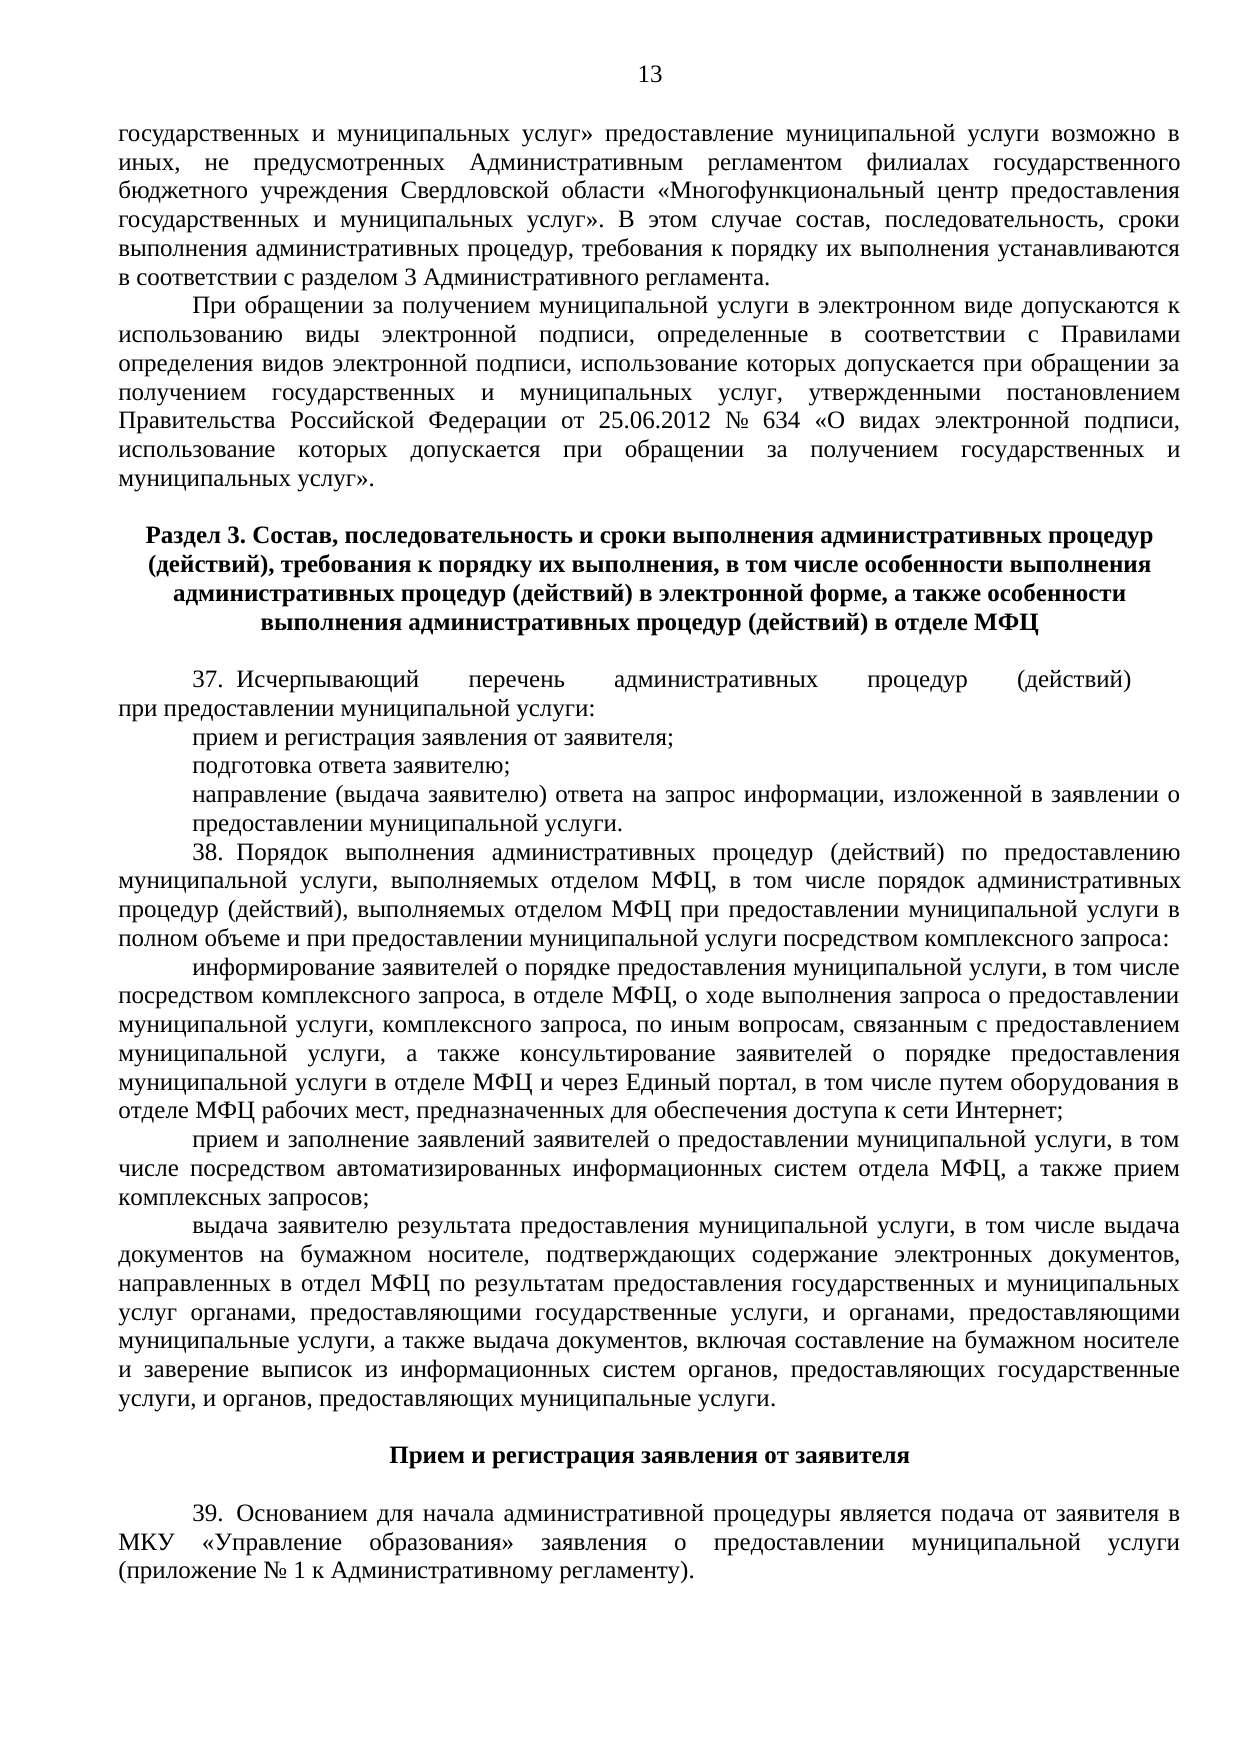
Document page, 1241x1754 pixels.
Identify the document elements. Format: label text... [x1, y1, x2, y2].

text Раздел 3. Состав, последовательность и сроки выполнения административных процедур (действий), требования к порядку их выполнения, в том числе особенности выполнения административных процедур (действий) в электронной форме, а также особенности выполнения административных процедур (действий) в отделе МФЦ [118, 521, 1181, 636]
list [118, 118, 1181, 291]
text При обращении за получением муниципальной услуги в электронном виде допускаются к использованию виды электронной подписи, определенные в соответствии с Правилами определения видов электронной подписи, использование которых допускается при обращении за получением государственных и муниципальных услуг, утвержденными постановлением Правительства Российской Федерации от 25.06.2012 № 634 «О видах электронной подписи, использование которых допускается при обращении за получением государственных и муниципальных услуг». [118, 291, 1181, 492]
list Исчерпывающий перечень административных процедур (действий) при предоставлении муниципальной услуги: [118, 664, 1181, 722]
text информирование заявителей о порядке предоставления муниципальной услуги, в том числе посредством комплексного запроса, в отделе МФЦ, о ходе выполнения запроса о предоставлении муниципальной услуги, комплексного запроса, по иным вопросам, связанным с предоставлением муниципальной услуги, а также консультирование заявителей о порядке предоставления муниципальной услуги в отделе МФЦ и через Единый портал, в том числе путем оборудования в отделе МФЦ рабочих мест, предназначенных для обеспечения доступа к сети Интернет; [118, 952, 1181, 1124]
text прием и заполнение заявлений заявителей о предоставлении муниципальной услуги, в том числе посредством автоматизированных информационных систем отдела МФЦ, а также прием комплексных запросов; [118, 1124, 1181, 1211]
list Основанием для начала административной процедуры является подача от заявителя в МКУ «Управление образования» заявления о предоставлении муниципальной услуги (приложение № 1 к Административному регламенту). [118, 1498, 1181, 1584]
text подготовка ответа заявителю; [118, 751, 1181, 779]
list Порядок выполнения административных процедур (действий) по предоставлению муниципальной услуги, выполняемых отделом МФЦ, в том числе порядок административных процедур (действий), выполняемых отделом МФЦ при предоставлении муниципальной услуги в полном объеме и при предоставлении муниципальной услуги посредством комплексного запроса: [118, 837, 1181, 952]
text выдача заявителю результата предоставления муниципальной услуги, в том числе выдача документов на бумажном носителе, подтверждающих содержание электронных документов, направленных в отдел МФЦ по результатам предоставления государственных и муниципальных услуг органами, предоставляющими государственные услуги, и органами, предоставляющими муниципальные услуги, а также выдача документов, включая составление на бумажном носителе и заверение выписок из информационных систем органов, предоставляющих государственные услуги, и органов, предоставляющих муниципальные услуги. [118, 1211, 1181, 1412]
text прием и регистрация заявления от заявителя; [118, 722, 1181, 751]
text направление (выдача заявителю) ответа на запрос информации, изложенной в заявлении о предоставлении муниципальной услуги. [192, 779, 1181, 837]
text Прием и регистрация заявления от заявителя [118, 1441, 1181, 1469]
